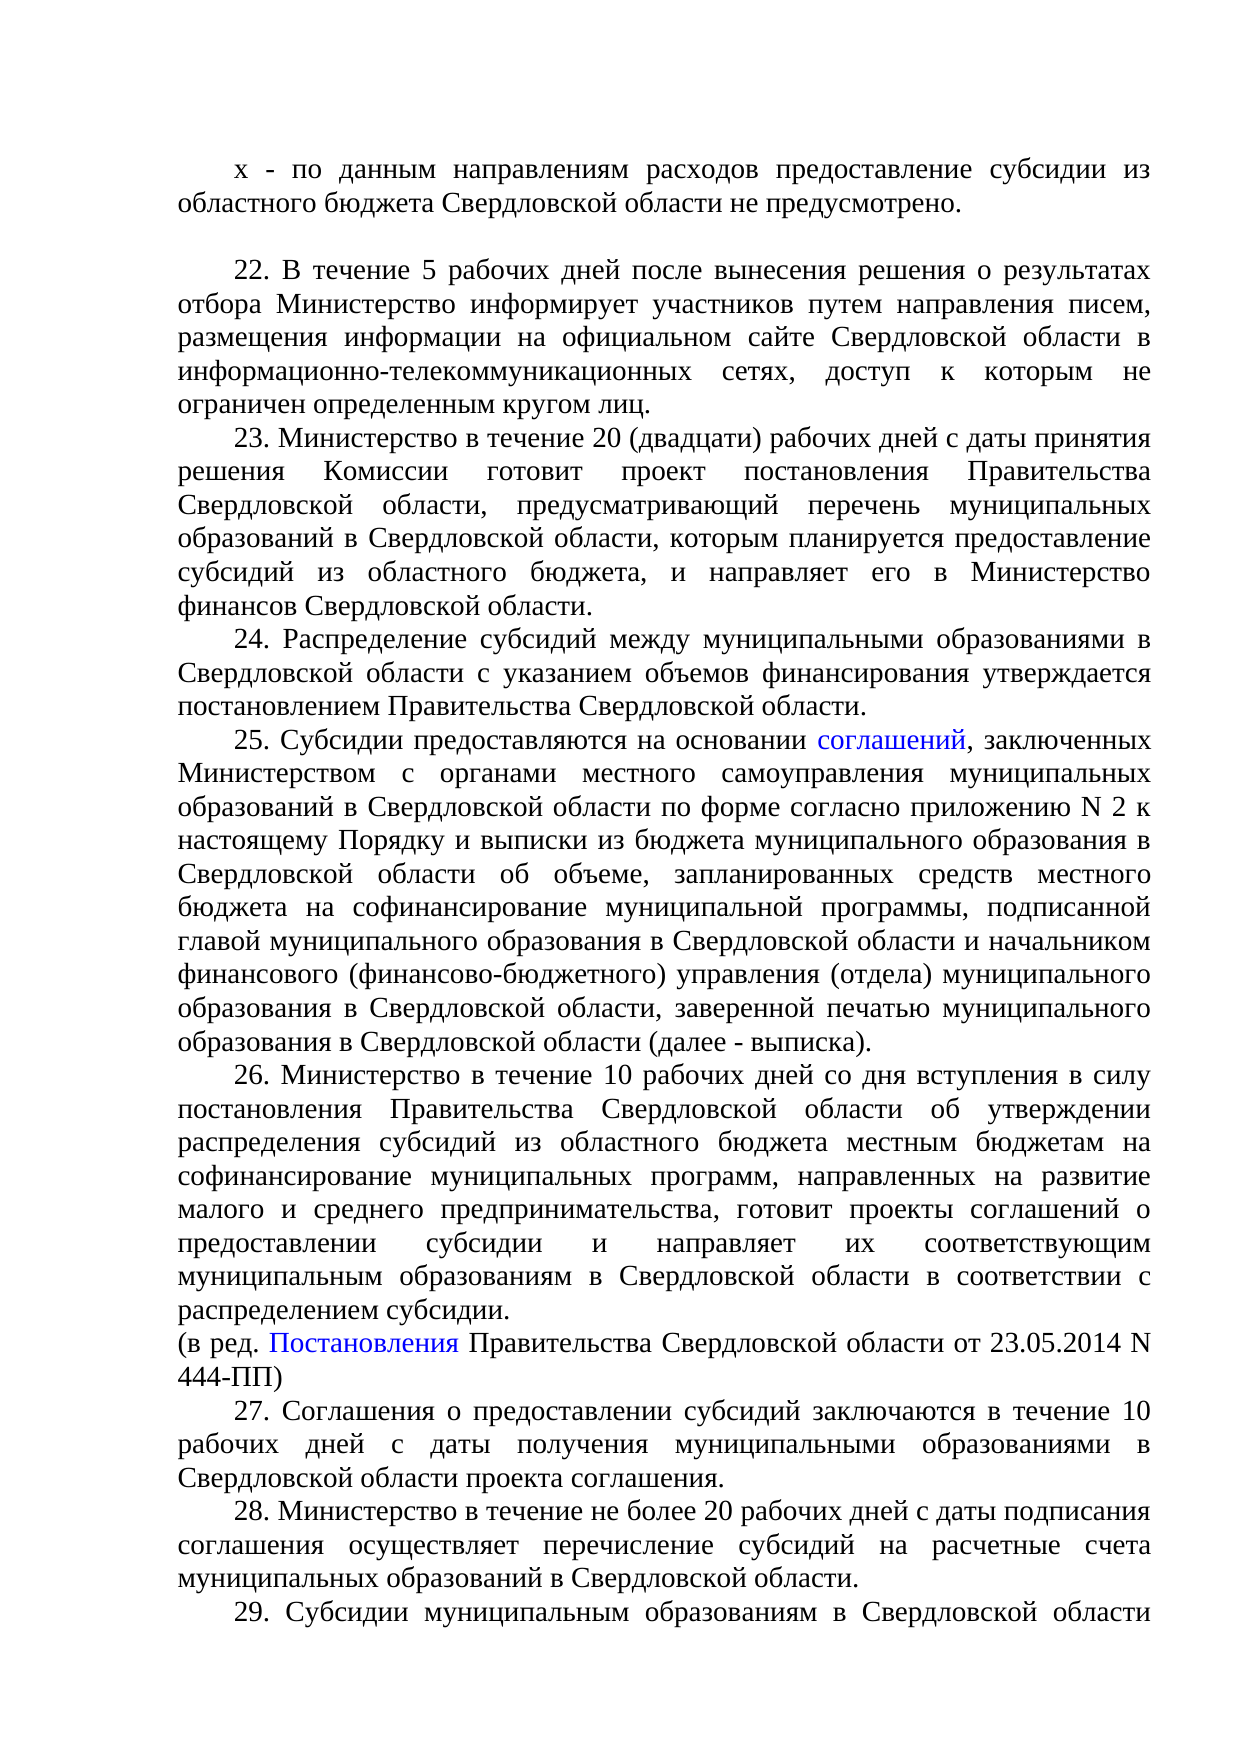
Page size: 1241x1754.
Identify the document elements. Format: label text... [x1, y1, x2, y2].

text x - по данным направлениям расходов предоставление субсидии из областного бюджета Свердловской области не предусмотрено. [177, 152, 1152, 219]
text 27. Соглашения о предоставлении субсидий заключаются в течение 10 рабочих дней с даты получения муниципальными образованиями в Свердловской области проекта соглашения. [177, 1393, 1152, 1493]
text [177, 1594, 1152, 1627]
text 28. Министерство в течение не более 20 рабочих дней с даты подписания соглашения осуществляет перечисление субсидий на расчетные счета муниципальных образований в Свердловской области. [177, 1493, 1152, 1594]
text (в ред. Постановления Правительства Свердловской области от 23.05.2014 N 444-ПП) [177, 1326, 1152, 1393]
text 23. Министерство в течение 20 (двадцати) рабочих дней с даты принятия решения Комиссии готовит проект постановления Правительства Свердловской области, предусматривающий перечень муниципальных образований в Свердловской области, которым планируется предоставление субсидий из областного бюджета, и направляет его в Министерство финансов Свердловской области. [177, 420, 1152, 621]
text 25. Субсидии предоставляются на основании соглашений, заключенных Министерством с органами местного самоуправления муниципальных образований в Свердловской области по форме согласно приложению N 2 к настоящему Порядку и выписки из бюджета муниципального образования в Свердловской области об объеме, запланированных средств местного бюджета на софинансирование муниципальной программы, подписанной главой муниципального образования в Свердловской области и начальником финансового (финансово-бюджетного) управления (отдела) муниципального образования в Свердловской области, заверенной печатью муниципального образования в Свердловской области (далее - выписка). [177, 722, 1152, 1057]
text 22. В течение 5 рабочих дней после вынесения решения о результатах отбора Министерство информирует участников путем направления писем, размещения информации на официальном сайте Свердловской области в информационно-телекоммуникационных сетях, доступ к которым не ограничен определенным кругом лиц. [177, 252, 1152, 420]
text 26. Министерство в течение 10 рабочих дней со дня вступления в силу постановления Правительства Свердловской области об утверждении распределения субсидий из областного бюджета местным бюджетам на софинансирование муниципальных программ, направленных на развитие малого и среднего предпринимательства, готовит проекты соглашений о предоставлении субсидии и направляет их соответствующим муниципальным образованиям в Свердловской области в соответствии с распределением субсидии. [177, 1057, 1152, 1326]
text 24. Распределение субсидий между муниципальными образованиями в Свердловской области с указанием объемов финансирования утверждается постановлением Правительства Свердловской области. [177, 621, 1152, 722]
